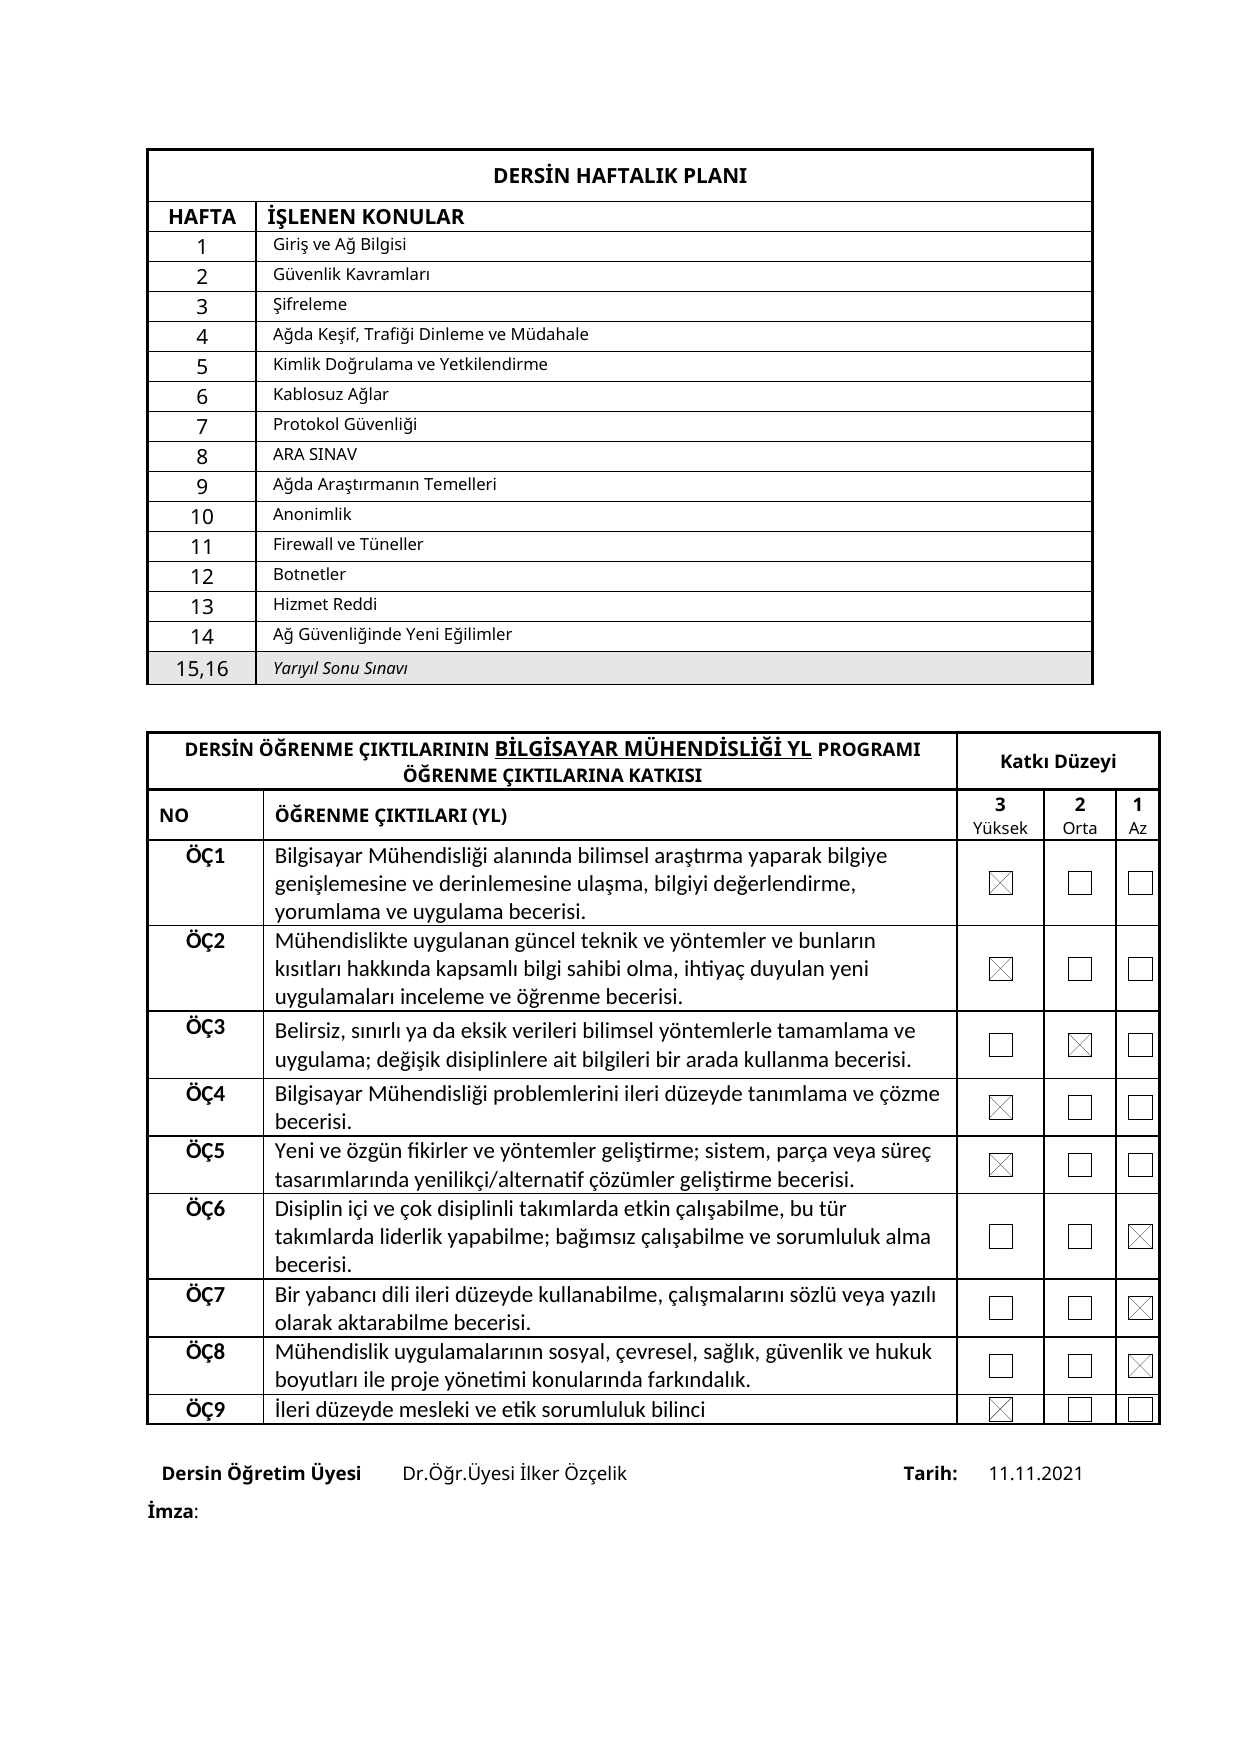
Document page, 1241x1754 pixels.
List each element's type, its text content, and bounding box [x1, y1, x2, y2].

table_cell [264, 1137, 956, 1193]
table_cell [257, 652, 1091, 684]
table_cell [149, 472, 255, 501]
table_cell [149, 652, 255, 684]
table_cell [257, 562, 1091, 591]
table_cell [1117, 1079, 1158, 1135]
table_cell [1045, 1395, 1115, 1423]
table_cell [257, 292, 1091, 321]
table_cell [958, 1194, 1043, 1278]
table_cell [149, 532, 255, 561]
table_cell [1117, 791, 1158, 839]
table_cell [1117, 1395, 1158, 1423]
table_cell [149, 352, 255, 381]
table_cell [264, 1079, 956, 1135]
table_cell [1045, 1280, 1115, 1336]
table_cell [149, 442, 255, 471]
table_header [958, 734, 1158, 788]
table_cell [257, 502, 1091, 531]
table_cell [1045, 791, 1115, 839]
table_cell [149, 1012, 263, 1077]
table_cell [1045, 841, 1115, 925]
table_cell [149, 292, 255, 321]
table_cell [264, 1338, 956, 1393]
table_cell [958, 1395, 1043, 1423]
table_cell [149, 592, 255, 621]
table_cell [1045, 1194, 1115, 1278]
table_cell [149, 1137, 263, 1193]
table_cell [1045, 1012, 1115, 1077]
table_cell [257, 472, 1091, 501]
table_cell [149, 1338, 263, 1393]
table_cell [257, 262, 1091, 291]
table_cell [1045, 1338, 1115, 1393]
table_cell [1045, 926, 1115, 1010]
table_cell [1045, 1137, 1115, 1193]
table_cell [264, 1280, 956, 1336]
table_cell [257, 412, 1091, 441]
text İmza: [148, 1499, 1093, 1524]
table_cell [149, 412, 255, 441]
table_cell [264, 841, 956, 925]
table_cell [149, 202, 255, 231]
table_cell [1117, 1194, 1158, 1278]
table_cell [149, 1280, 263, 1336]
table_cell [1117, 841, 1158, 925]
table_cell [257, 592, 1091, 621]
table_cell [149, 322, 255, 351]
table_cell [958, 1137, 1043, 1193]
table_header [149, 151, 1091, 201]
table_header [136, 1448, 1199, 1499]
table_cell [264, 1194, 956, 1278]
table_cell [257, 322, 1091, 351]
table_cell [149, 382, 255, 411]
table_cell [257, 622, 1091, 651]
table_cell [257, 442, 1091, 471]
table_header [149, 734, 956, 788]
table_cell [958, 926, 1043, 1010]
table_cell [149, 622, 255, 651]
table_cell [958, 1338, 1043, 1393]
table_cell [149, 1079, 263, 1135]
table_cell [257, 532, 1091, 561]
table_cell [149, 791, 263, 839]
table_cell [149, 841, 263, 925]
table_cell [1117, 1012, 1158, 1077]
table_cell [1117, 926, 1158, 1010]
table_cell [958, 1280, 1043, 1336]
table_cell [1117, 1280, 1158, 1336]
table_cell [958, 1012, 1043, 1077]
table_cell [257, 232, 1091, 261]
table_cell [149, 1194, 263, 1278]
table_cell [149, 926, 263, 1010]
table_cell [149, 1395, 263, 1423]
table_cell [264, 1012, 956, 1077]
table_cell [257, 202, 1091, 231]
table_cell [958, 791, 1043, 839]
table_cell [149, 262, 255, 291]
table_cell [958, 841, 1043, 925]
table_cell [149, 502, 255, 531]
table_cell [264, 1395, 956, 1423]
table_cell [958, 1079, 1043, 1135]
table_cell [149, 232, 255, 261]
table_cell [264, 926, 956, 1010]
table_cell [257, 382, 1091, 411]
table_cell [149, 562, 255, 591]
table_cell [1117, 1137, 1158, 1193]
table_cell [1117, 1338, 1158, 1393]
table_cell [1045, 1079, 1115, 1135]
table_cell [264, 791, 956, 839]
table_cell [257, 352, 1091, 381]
